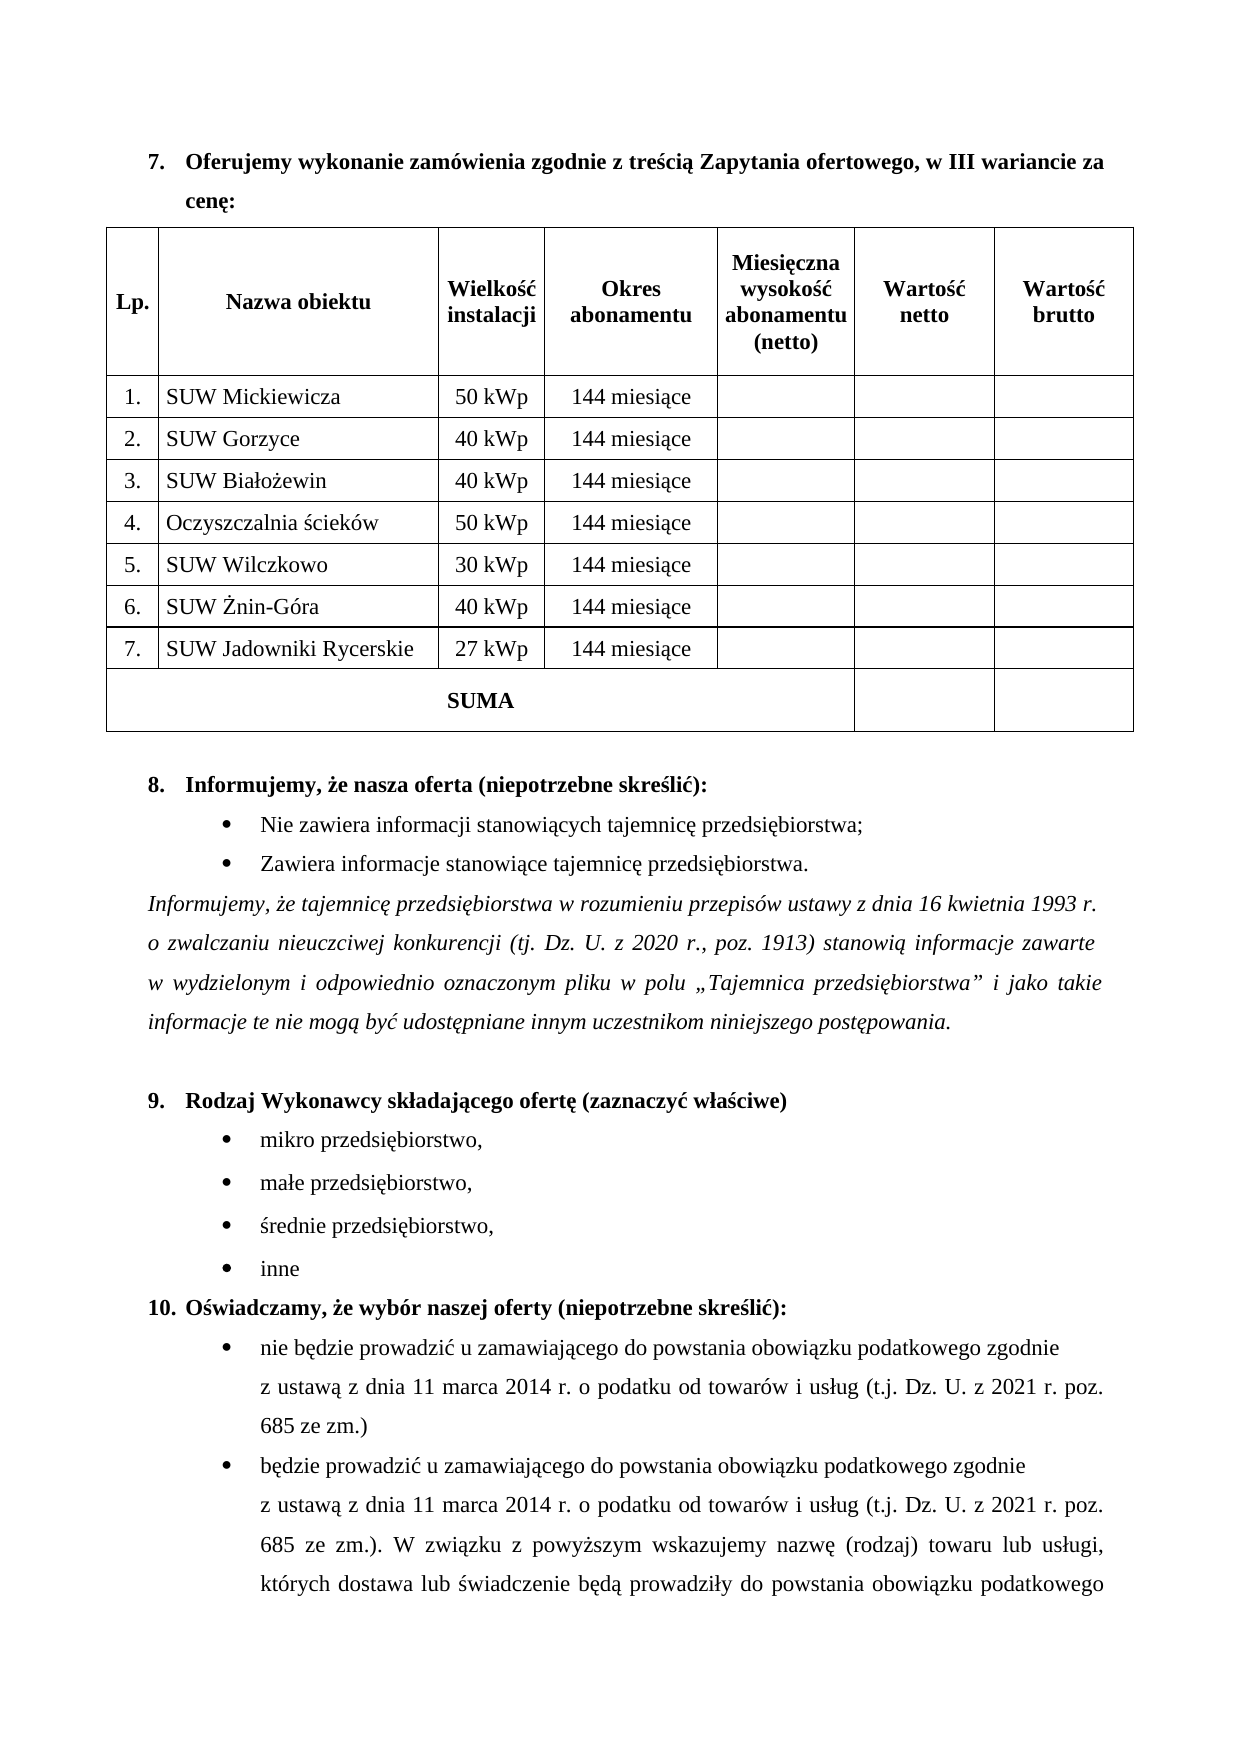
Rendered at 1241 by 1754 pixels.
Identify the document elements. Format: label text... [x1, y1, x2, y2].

text Informujemy, że tajemnicę przedsiębiorstwa w rozumieniu przepisów ustawy z dnia 16 kwietnia 1993 r. o zwalczaniu nieuczciwej konkurencji (tj. Dz. U. z 2020 r., poz. 1913) stanowią informacje zawarte w wydzielonym i odpowiednio oznaczonym pliku w polu „Tajemnica przedsiębiorstwa” i jako takie informacje te nie mogą być udostępniane innym uczestnikom niniejszego postępowania. [148, 890, 1105, 1034]
table_cell [718, 586, 854, 626]
table_cell 40 kWp [439, 418, 544, 459]
table_cell SUMA [107, 669, 854, 731]
table_cell [855, 502, 994, 543]
table_cell [855, 376, 994, 417]
list Nie zawiera informacji stanowiących tajemnicę przedsiębiorstwa; [223, 811, 1105, 837]
list średnie przedsiębiorstwo, [223, 1212, 1092, 1238]
table_cell SUW Gorzyce [159, 418, 438, 459]
table_cell 144 miesiące [545, 586, 717, 626]
table_cell 144 miesiące [545, 628, 717, 668]
table_cell [855, 460, 994, 501]
table_cell [718, 418, 854, 459]
table_cell 144 miesiące [545, 376, 717, 417]
table_header Wielkość instalacji [439, 228, 544, 375]
table_cell [995, 628, 1133, 668]
table_cell [995, 669, 1133, 731]
table_cell 5. [107, 544, 158, 584]
text z ustawą z dnia 11 marca 2014 r. o podatku od towarów i usług (t.j. Dz. U. z 2021 r. poz. 685 ze zm.) [260, 1373, 1105, 1439]
table_cell SUW Wilczkowo [159, 544, 438, 584]
table_cell [995, 502, 1133, 543]
table_cell [718, 628, 854, 668]
table_cell [995, 460, 1133, 501]
list mikro przedsiębiorstwo, [223, 1127, 1092, 1153]
list Oferujemy wykonanie zamówienia zgodnie z treścią Zapytania ofertowego, w III wariancie za cenę: [148, 148, 1105, 213]
table_cell SUW Mickiewicza [159, 376, 438, 417]
table_cell 144 miesiące [545, 460, 717, 501]
table_header Wartość brutto [995, 228, 1133, 375]
table_cell 1. [107, 376, 158, 417]
table_cell 3. [107, 460, 158, 501]
list nie będzie prowadzić u zamawiającego do powstania obowiązku podatkowego zgodnie [223, 1334, 1105, 1360]
table_cell [855, 669, 994, 731]
table_cell [995, 376, 1133, 417]
table_cell [718, 376, 854, 417]
table_cell [855, 628, 994, 668]
table_cell SUW Żnin-Góra [159, 586, 438, 626]
table_cell [855, 418, 994, 459]
table_cell 6. [107, 586, 158, 626]
table_cell 144 miesiące [545, 502, 717, 543]
table_header Okres abonamentu [545, 228, 717, 375]
table_cell 50 kWp [439, 502, 544, 543]
table_header Lp. [107, 228, 158, 375]
list Oświadczamy, że wybór naszej oferty (niepotrzebne skreślić): [148, 1294, 1105, 1321]
table_header Wartość netto [855, 228, 994, 375]
list będzie prowadzić u zamawiającego do powstania obowiązku podatkowego zgodnie [223, 1452, 1105, 1478]
list Rodzaj Wykonawcy składającego ofertę (zaznaczyć właściwe) [148, 1087, 1105, 1113]
table_cell 2. [107, 418, 158, 459]
table_cell 40 kWp [439, 586, 544, 626]
table_cell Oczyszczalnia ścieków [159, 502, 438, 543]
table_cell 7. [107, 628, 158, 668]
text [260, 1492, 1105, 1597]
table_cell SUW Białożewin [159, 460, 438, 501]
table_header Miesięczna wysokość abonamentu (netto) [718, 228, 854, 375]
table_cell [718, 460, 854, 501]
table_cell 144 miesiące [545, 544, 717, 584]
table_cell SUW Jadowniki Rycerskie [159, 628, 438, 668]
table_cell 4. [107, 502, 158, 543]
table_cell 144 miesiące [545, 418, 717, 459]
table_cell [995, 418, 1133, 459]
table_cell 40 kWp [439, 460, 544, 501]
list Zawiera informacje stanowiące tajemnicę przedsiębiorstwa. [223, 850, 1105, 877]
table_header Nazwa obiektu [159, 228, 438, 375]
list małe przedsiębiorstwo, [223, 1169, 1092, 1196]
table_cell 27 kWp [439, 628, 544, 668]
table_cell [718, 544, 854, 584]
table_cell [995, 544, 1133, 584]
table_cell [718, 502, 854, 543]
list Informujemy, że nasza oferta (niepotrzebne skreślić): [148, 771, 1105, 798]
table_cell 50 kWp [439, 376, 544, 417]
list inne [223, 1255, 1105, 1281]
table_cell [855, 586, 994, 626]
table_cell [855, 544, 994, 584]
table_cell [995, 586, 1133, 626]
table_cell 30 kWp [439, 544, 544, 584]
